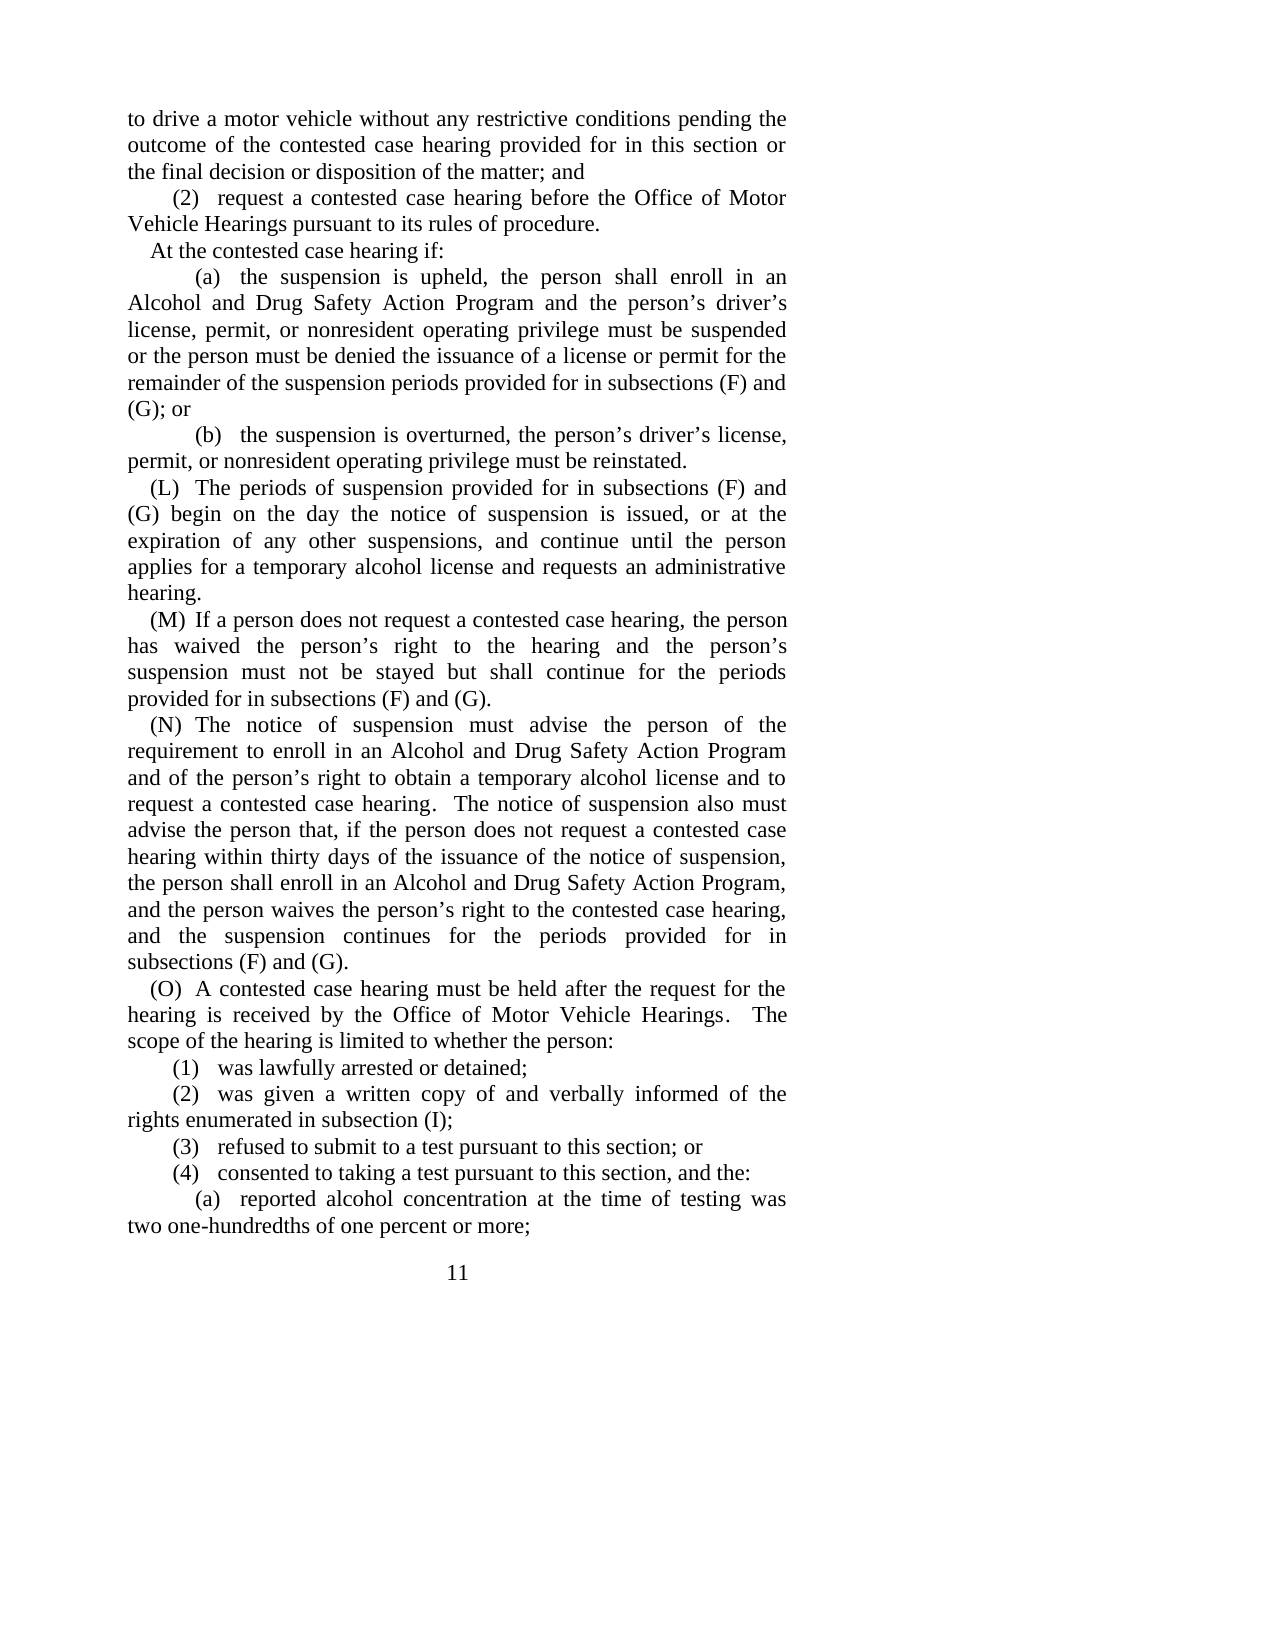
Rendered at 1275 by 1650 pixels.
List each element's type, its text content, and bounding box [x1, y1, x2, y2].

text (3) refused to submit to a test pursuant to this section; or [127, 1133, 787, 1159]
text (2) request a contested case hearing before the Office of Motor Vehicle Hearings pursuant to its rules of procedure. [127, 184, 787, 237]
text (N) The notice of suspension must advise the person of the requirement to enroll in an Alcohol and Drug Safety Action Program and of the person’s right to obtain a temporary alcohol license and to request a contested case hearing. The notice of suspension also must advise the person that, if the person does not request a contested case hearing within thirty days of the issuance of the notice of suspension, the person shall enroll in an Alcohol and Drug Safety Action Program, and the person waives the person’s right to the contested case hearing, and the suspension continues for the periods provided for in subsections (F) and (G). [127, 711, 787, 975]
text (L) The periods of suspension provided for in subsections (F) and (G) begin on the day the notice of suspension is issued, or at the expiration of any other suspensions, and continue until the person applies for a temporary alcohol license and requests an administrative hearing. [127, 474, 787, 606]
text (O) A contested case hearing must be held after the request for the hearing is received by the Office of Motor Vehicle Hearings. The scope of the hearing is limited to whether the person: [127, 975, 787, 1054]
text (2) was given a written copy of and verbally informed of the rights enumerated in subsection (I); [127, 1080, 787, 1133]
text (4) consented to taking a test pursuant to this section, and the: [127, 1159, 787, 1186]
text (a) the suspension is upheld, the person shall enroll in an Alcohol and Drug Safety Action Program and the person’s driver’s license, permit, or nonresident operating privilege must be suspended or the person must be denied the issuance of a license or permit for the remainder of the suspension periods provided for in subsections (F) and (G); or [127, 263, 787, 421]
text (b) the suspension is overturned, the person’s driver’s license, permit, or nonresident operating privilege must be reinstated. [127, 421, 787, 474]
text (a) reported alcohol concentration at the time of testing was two one-hundredths of one percent or more; [127, 1186, 787, 1238]
text (M) If a person does not request a contested case hearing, the person has waived the person’s right to the hearing and the person’s suspension must not be stayed but shall continue for the periods provided for in subsections (F) and (G). [127, 606, 787, 711]
text At the contested case hearing if: [127, 237, 787, 263]
text (1) was lawfully arrested or detained; [127, 1054, 787, 1080]
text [127, 105, 787, 184]
